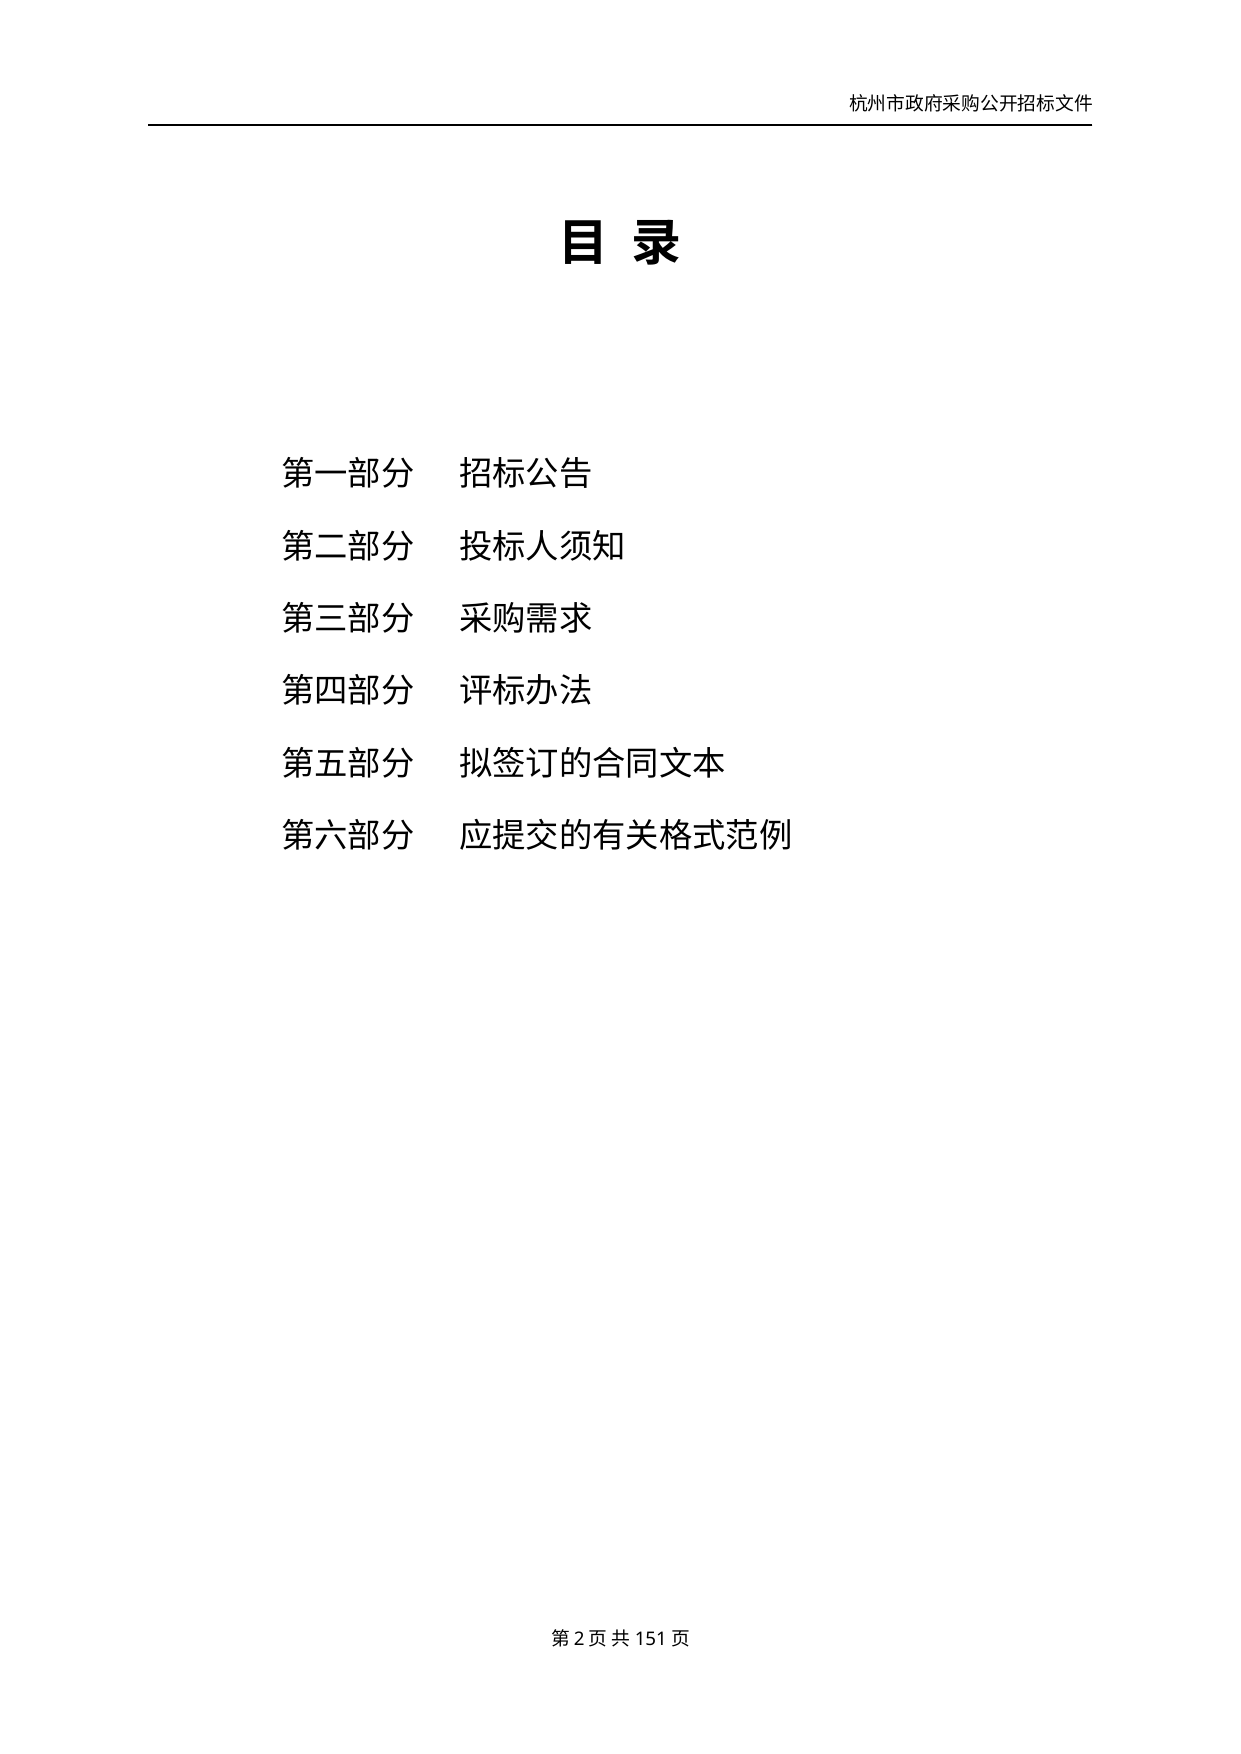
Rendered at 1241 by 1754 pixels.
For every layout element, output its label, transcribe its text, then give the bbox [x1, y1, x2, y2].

text 第四部分 评标办法 [148, 664, 1092, 712]
text 第二部分 投标人须知 [148, 519, 1092, 568]
text 第五部分 拟签订的合同文本 [148, 736, 1092, 784]
text 第六部分 应提交的有关格式范例 [148, 808, 1092, 857]
text 目 录 [148, 202, 1092, 275]
text 第一部分 招标公告 [148, 447, 1092, 495]
text 第三部分 采购需求 [148, 592, 1092, 640]
